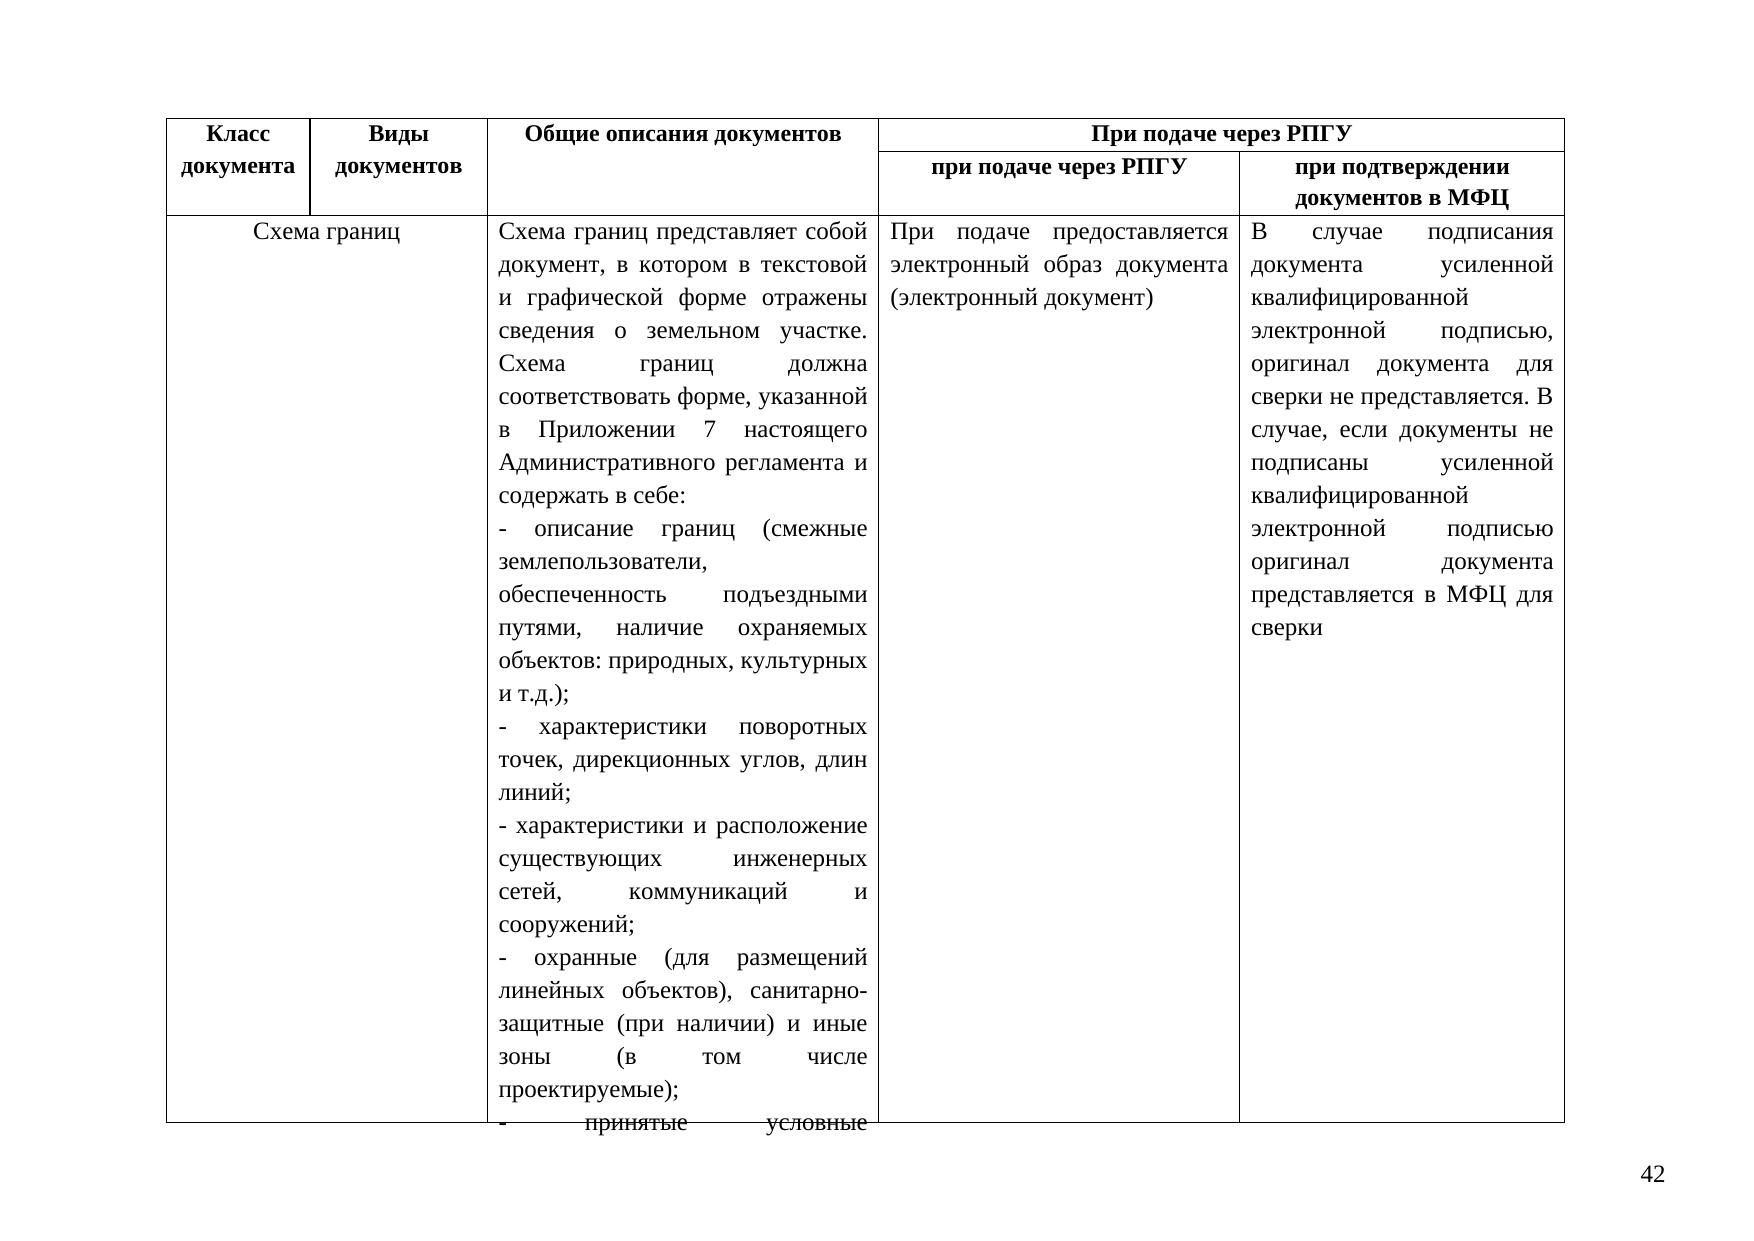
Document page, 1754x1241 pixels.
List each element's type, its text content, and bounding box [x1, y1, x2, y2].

table_cell При подаче предоставляется электронный образ документа (электронный документ) [879, 216, 1239, 1122]
table_header Виды документов [311, 119, 487, 215]
table_header Класс документа [167, 119, 309, 215]
table_cell при подтверждении документов в МФЦ [1240, 152, 1564, 215]
table_cell В случае подписания документа усиленной квалифицированной электронной подписью, оригинал документа для сверки не представляется. В случае, если документы не подписаны усиленной квалифицированной электронной подписью оригинал документа представляется в МФЦ для сверки [1240, 216, 1564, 1122]
table_cell Схема границ представляет собой документ, в котором в текстовой и графической форме отражены сведения о земельном участке. Схема границ должна соответствовать форме, указанной в Приложении 7 настоящего Административного регламента и содержать в себе: - описание границ (смежные землепользователи, обеспеченность подъездными путями, наличие охраняемых объектов: природных, культурных и т.д.); - характеристики поворотных точек, дирекционных углов, длин линий; - характеристики и расположение существующих инженерных сетей, коммуникаций и сооружений; - охранные (для размещений линейных объектов), санитарно-защитные (при наличии) и иные зоны (в том числе проектируемые); - принятые условные обозначения. Составляется в системе координат МСК-50 с использованием материалов инженерно-геодезических изысканий. [488, 216, 878, 1122]
table_header При подаче через РПГУ [879, 119, 1564, 151]
table_cell Схема границ [167, 216, 487, 1122]
table_cell при подаче через РПГУ [879, 152, 1239, 215]
table_header Общие описания документов [488, 119, 878, 215]
